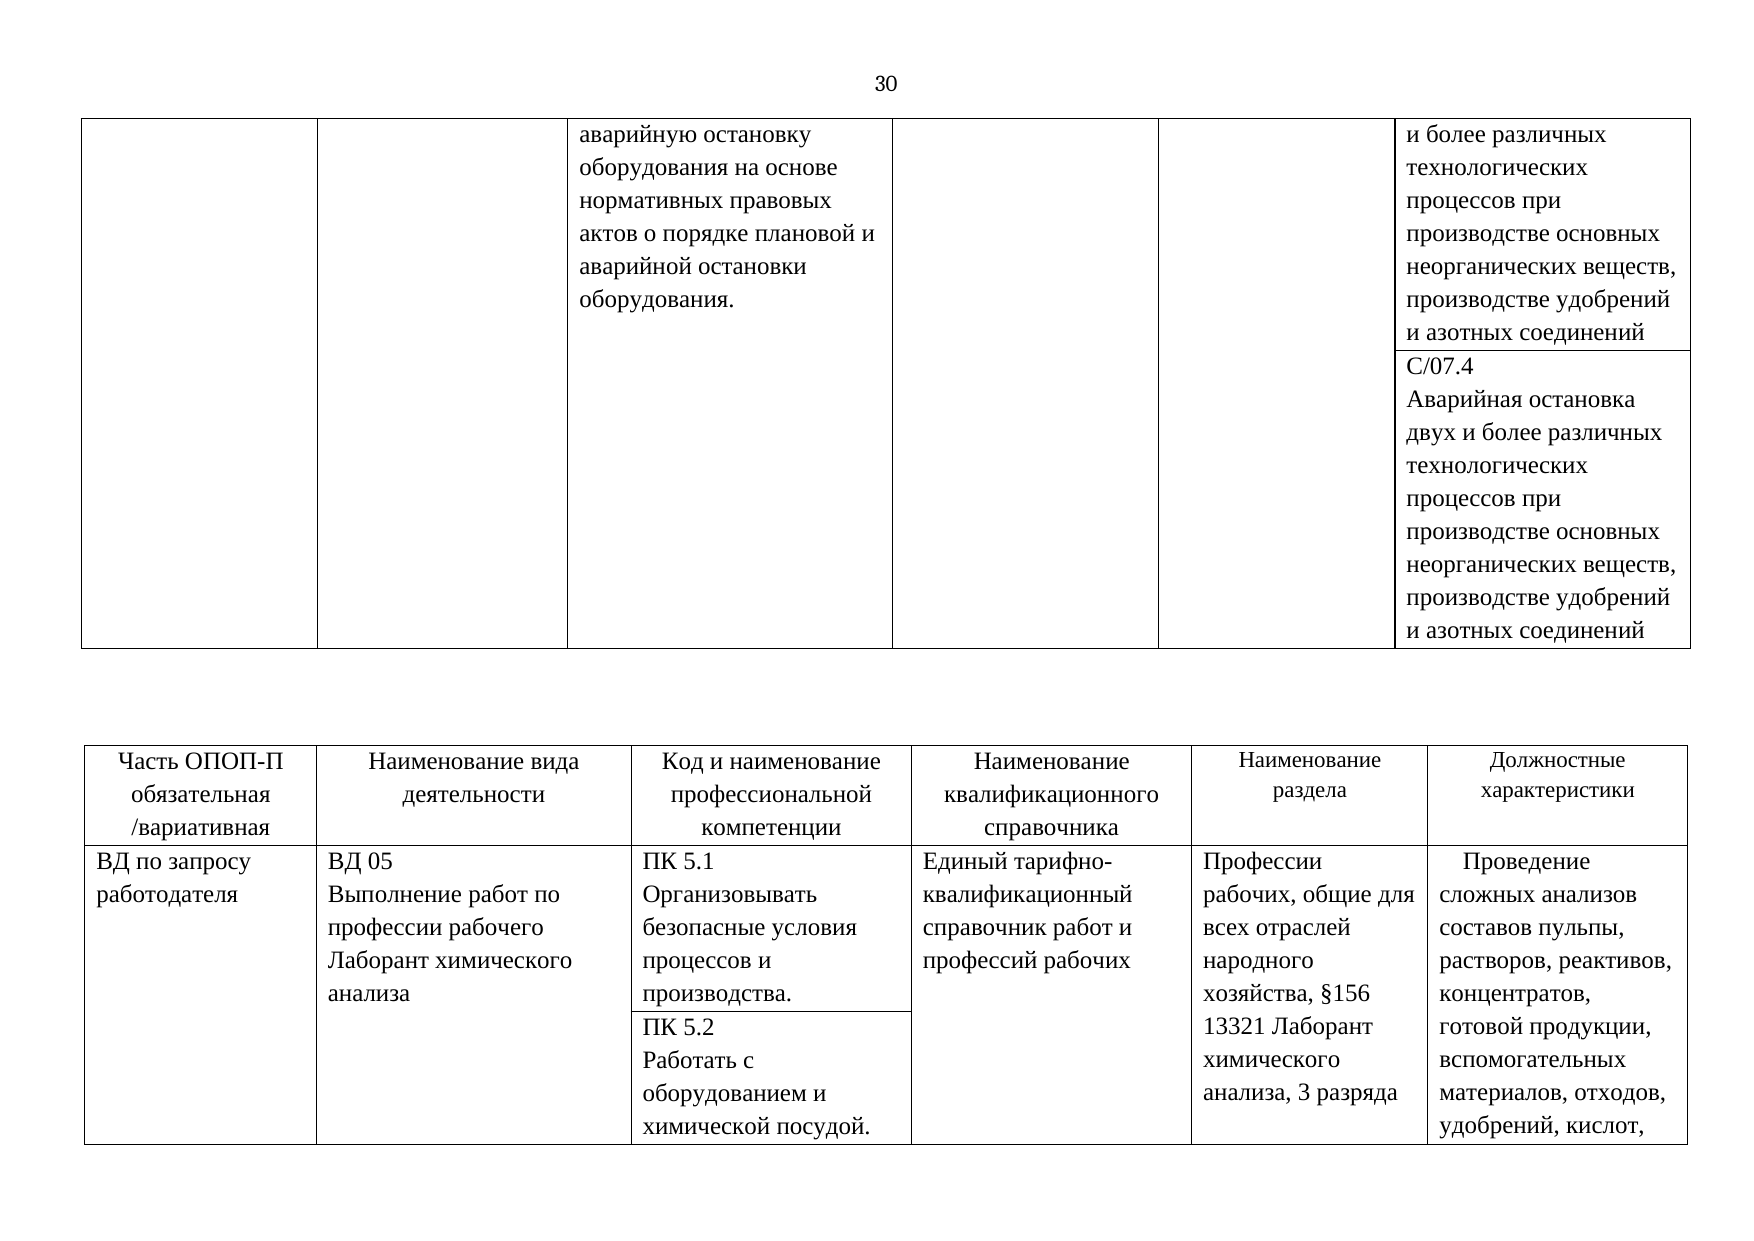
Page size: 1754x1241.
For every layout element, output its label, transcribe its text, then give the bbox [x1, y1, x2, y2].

table_header Код и наименование профессиональной компетенции [632, 746, 911, 845]
table_cell ПК 5.2 Работать с оборудованием и химической посудой. [632, 1012, 911, 1143]
table_cell Профессии рабочих, общие для всех отраслей народного хозяйства, §156 13321 Лаборант химического анализа, 3 разряда [1192, 846, 1427, 1143]
table_cell ВД 05 Выполнение работ по профессии рабочего Лаборант химического анализа [317, 846, 631, 1143]
table_header Должностные характеристики [1428, 746, 1687, 845]
table_cell ПК 5.1 Организовывать безопасные условия процессов и производства. [632, 846, 911, 1011]
table_cell С/07.4 Аварийная остановка двух и более различных технологических процессов при производстве основных неорганических веществ, производстве удобрений и азотных соединений [1396, 351, 1690, 648]
table_header Наименование раздела [1192, 746, 1427, 845]
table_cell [568, 119, 892, 350]
table_cell Проведение сложных анализов составов пульпы, растворов, реактивов, концентратов, готовой продукции, вспомогательных материалов, отходов, удобрений, кислот, солей по установленной методике. Проведение разнообразных анализов химического состава различных цветных сплавов, ферросплавов, высоколегированных сталей. Определение количественного содержания основных легирующих элементов в сплавах на основе титана, никеля, вольфрама, кобальта, молибдена и ниобия по установленным методикам. Установление и проверка сложных титров. Определение нитрозности и крепости кислот. Составление сложных реактивов и проверка их годности. Проведение в лабораторных условиях синтеза по заданной методике. Определение степени конверсии аммиака или окисленности нитрозных газов. Определение теплотворной способности топлива. Оформление и расчет результатов анализа. Сборка лабораторных установок по имеющимся схемам. Проведение арбитражных анализов простых и средней сложности. Обработка результатов химического анализа с использованием современных средств вычислительной техники. [1428, 846, 1687, 1143]
table_header Наименование вида деятельности [317, 746, 631, 845]
table_header Наименование квалификационного справочника [912, 746, 1191, 845]
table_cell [1396, 119, 1690, 350]
table_header Часть ОПОП-П обязательная /вариативная [85, 746, 316, 845]
table_cell Единый тарифно-квалификационный справочник работ и профессий рабочих [912, 846, 1191, 1143]
table_cell [318, 350, 567, 648]
table_cell ВД по запросу работодателя [85, 846, 316, 1143]
table_cell [568, 350, 892, 648]
table_cell [1159, 350, 1394, 648]
table_cell [893, 350, 1158, 648]
